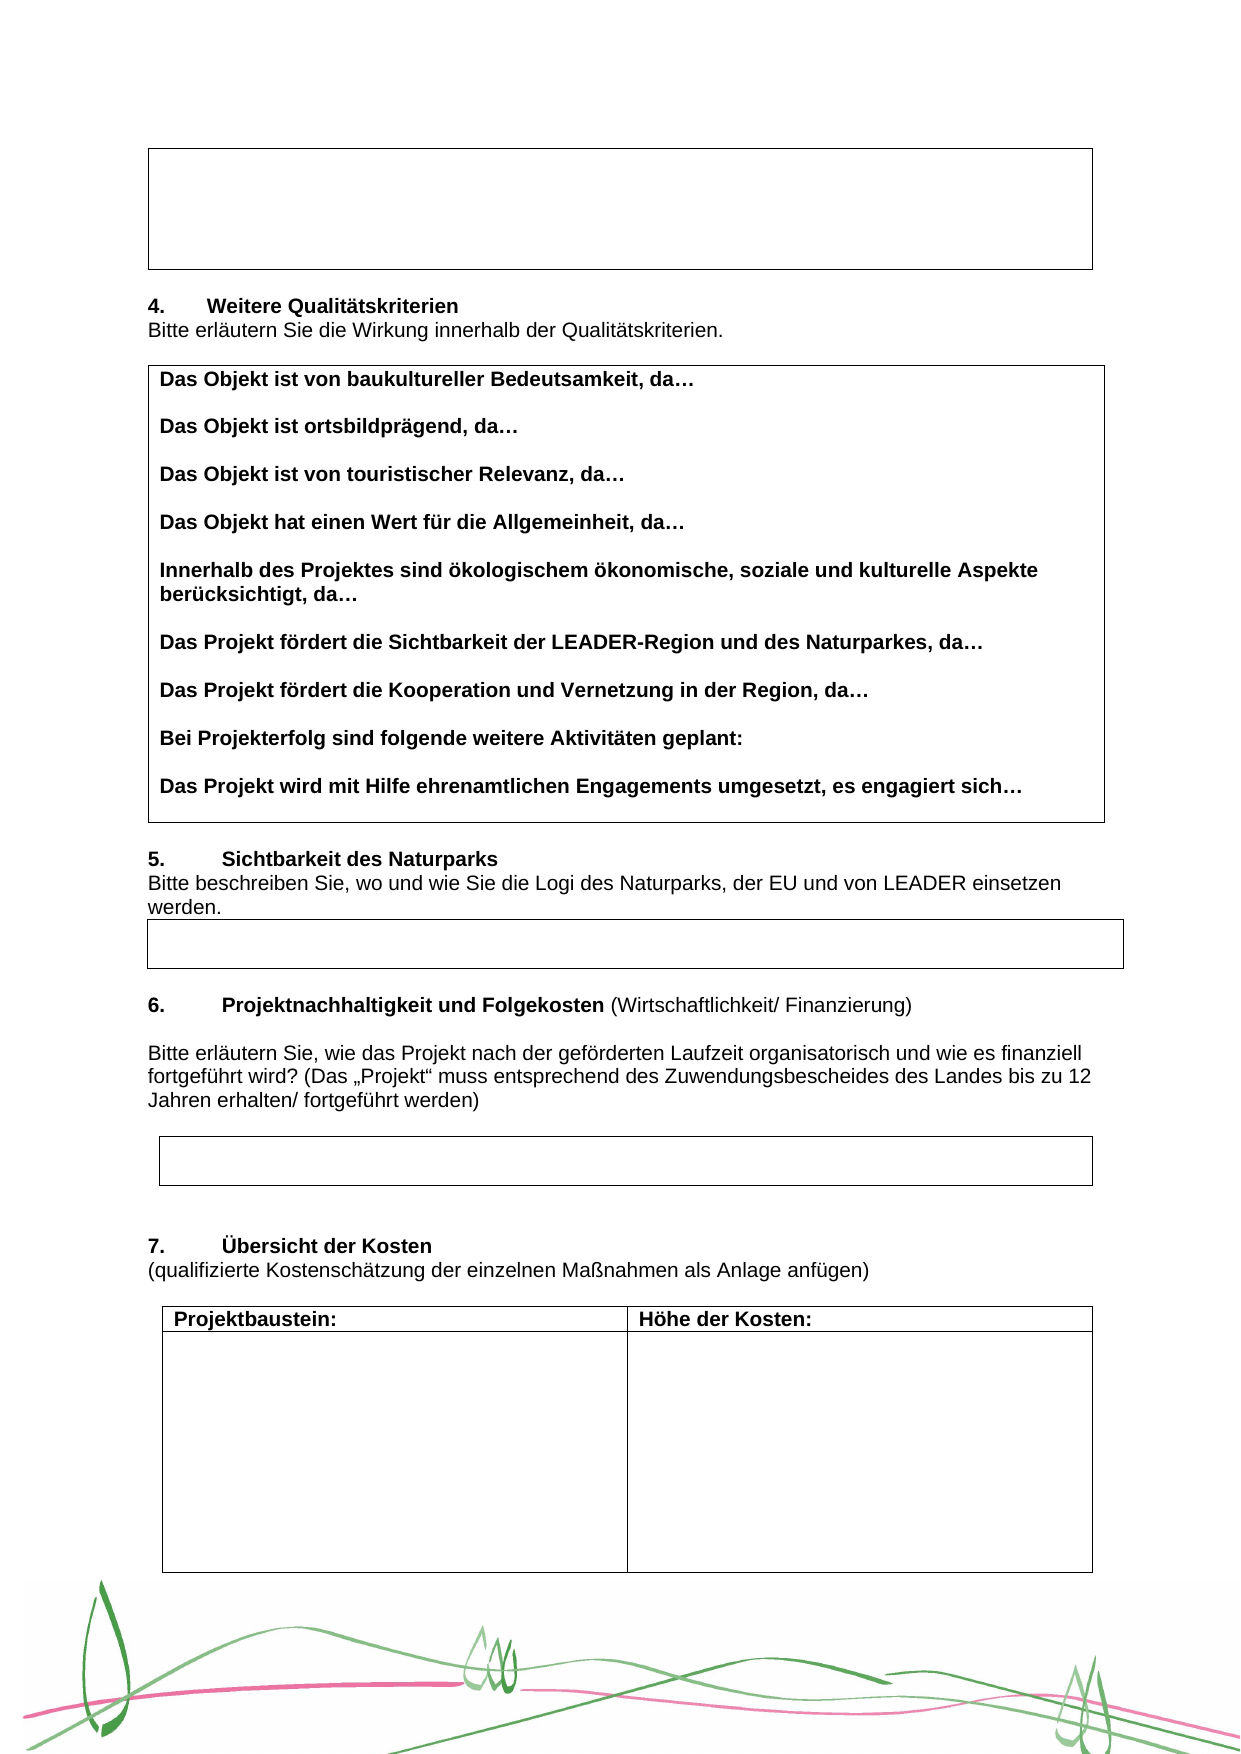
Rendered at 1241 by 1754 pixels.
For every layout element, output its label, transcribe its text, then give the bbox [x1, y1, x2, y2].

text Bitte erläutern Sie die Wirkung innerhalb der Qualitätskriterien. [148, 317, 1093, 341]
table_cell [163, 1332, 627, 1572]
picture [22, 1580, 1241, 1754]
table_header Das Objekt ist von baukultureller Bedeutsamkeit, da… Das Objekt ist ortsbildprägend, da… Das Objekt ist von touristischer Relevanz, da… Das Objekt hat einen Wert für die Allgemeinheit, da… Innerhalb des Projektes sind ökologischem ökonomische, soziale und kulturelle Aspekte berücksichtigt, da… Das Projekt fördert die Sichtbarkeit der LEADER-Region und des Naturparkes, da… Das Projekt fördert die Kooperation und Vernetzung in der Region, da… Bei Projekterfolg sind folgende weitere Aktivitäten geplant: Das Projekt wird mit Hilfe ehrenamtlichen Engagements umgesetzt, es engagiert sich… [149, 366, 1104, 822]
text Bitte beschreiben Sie, wo und wie Sie die Logi des Naturparks, der EU und von LEADER einsetzen werden. [148, 871, 1093, 918]
list Projektnachhaltigkeit und Folgekosten (Wirtschaftlichkeit/ Finanzierung) [148, 992, 1093, 1016]
table_cell [628, 1332, 1092, 1572]
list Übersicht der Kosten [148, 1234, 1093, 1258]
text (qualifizierte Kostenschätzung der einzelnen Maßnahmen als Anlage anfügen) [148, 1258, 1093, 1282]
table_header [149, 149, 1092, 268]
table_header [160, 1137, 1092, 1185]
table_header Projektbaustein: [163, 1307, 627, 1331]
text Bitte erläutern Sie, wie das Projekt nach der geförderten Laufzeit organisatorisch und wie es finanziell fortgeführt wird? (Das „Projekt“ muss entsprechend des Zuwendungsbescheides des Landes bis zu 12 Jahren erhalten/ fortgeführt werden) [148, 1040, 1093, 1112]
table_header [148, 920, 1123, 967]
list Weitere Qualitätskriterien [148, 293, 1093, 317]
list Sichtbarkeit des Naturparks [148, 847, 1093, 871]
table_header Höhe der Kosten: [628, 1307, 1092, 1331]
